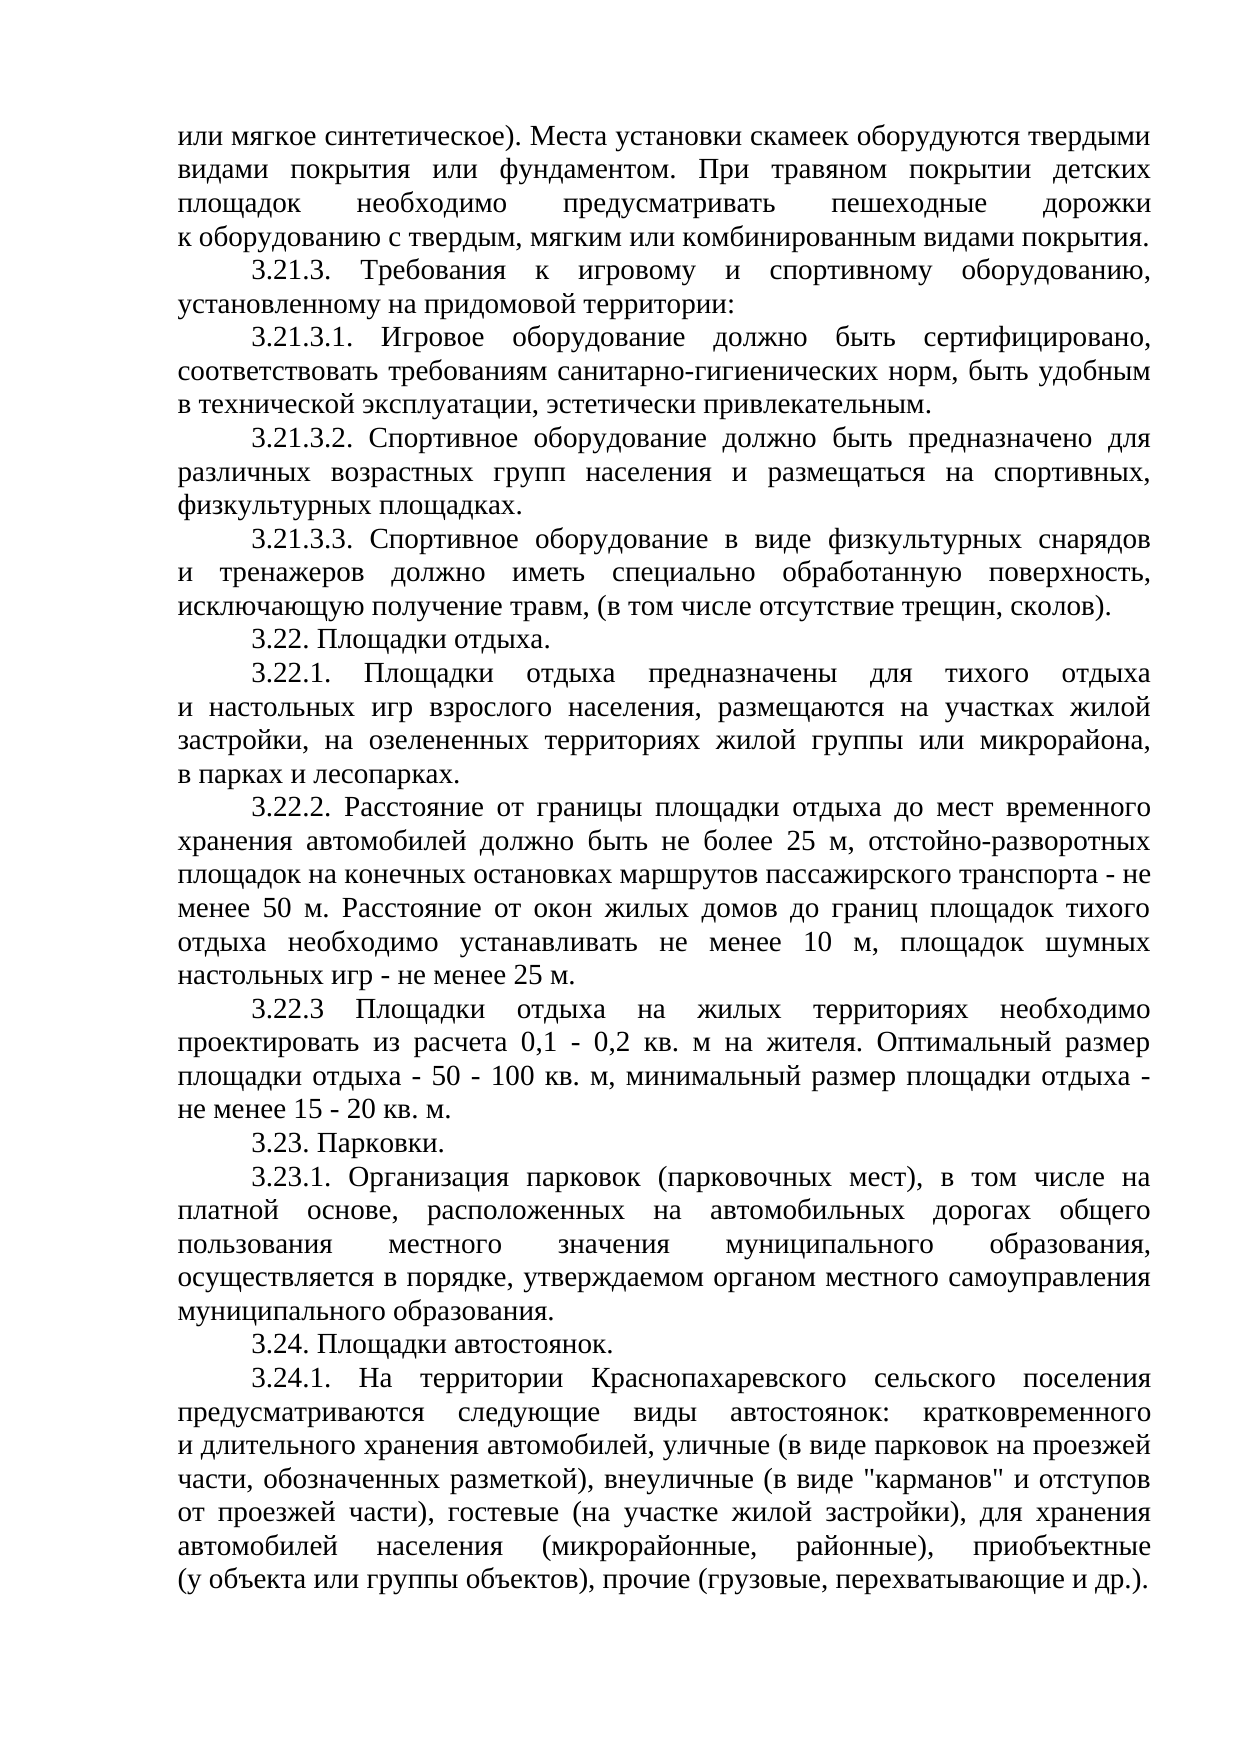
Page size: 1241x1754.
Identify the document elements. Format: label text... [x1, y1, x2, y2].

text 3.22. Площадки отдыха. [177, 622, 1152, 655]
text 3.23. Парковки. [177, 1125, 1152, 1158]
text 3.21.3.1. Игровое оборудование должно быть сертифицировано, соответствовать требованиям санитарно-гигиенических норм, быть удобным в технической эксплуатации, эстетически привлекательным. [177, 319, 1152, 420]
text 3.23.1. Организация парковок (парковочных мест), в том числе на платной основе, расположенных на автомобильных дорогах общего пользования местного значения муниципального образования, осуществляется в порядке, утверждаемом органом местного самоуправления муниципального образования. [177, 1159, 1152, 1326]
text 3.21.3. Требования к игровому и спортивному оборудованию, установленному на придомовой территории: [177, 252, 1152, 319]
text 3.22.3 Площадки отдыха на жилых территориях необходимо проектировать из расчета 0,1 - 0,2 кв. м на жителя. Оптимальный размер площадки отдыха - 50 - 100 кв. м, минимальный размер площадки отдыха - не менее 15 - 20 кв. м. [177, 991, 1152, 1125]
text 3.21.3.3. Спортивное оборудование в виде физкультурных снарядов и тренажеров должно иметь специально обработанную поверхность, исключающую получение травм, (в том числе отсутствие трещин, сколов). [177, 521, 1152, 622]
text 3.24.1. На территории Краснопахаревского сельского поселения предусматриваются следующие виды автостоянок: кратковременного и длительного хранения автомобилей, уличные (в виде парковок на проезжей части, обозначенных разметкой), внеуличные (в виде "карманов" и отступов от проезжей части), гостевые (на участке жилой застройки), для хранения автомобилей населения (микрорайонные, районные), приобъектные (у объекта или группы объектов), прочие (грузовые, перехватывающие и др.). [177, 1360, 1152, 1595]
text 3.21.3.2. Спортивное оборудование должно быть предназначено для различных возрастных групп населения и размещаться на спортивных, физкультурных площадках. [177, 420, 1152, 521]
text 3.24. Площадки автостоянок. [177, 1326, 1152, 1360]
text 3.22.2. Расстояние от границы площадки отдыха до мест временного хранения автомобилей должно быть не более 25 м, отстойно-разворотных площадок на конечных остановках маршрутов пассажирского транспорта - не менее 50 м. Расстояние от окон жилых домов до границ площадок тихого отдыха необходимо устанавливать не менее 10 м, площадок шумных настольных игр - не менее 25 м. [177, 789, 1152, 991]
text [177, 118, 1152, 252]
text 3.22.1. Площадки отдыха предназначены для тихого отдыха и настольных игр взрослого населения, размещаются на участках жилой застройки, на озелененных территориях жилой группы или микрорайона, в парках и лесопарках. [177, 655, 1152, 789]
